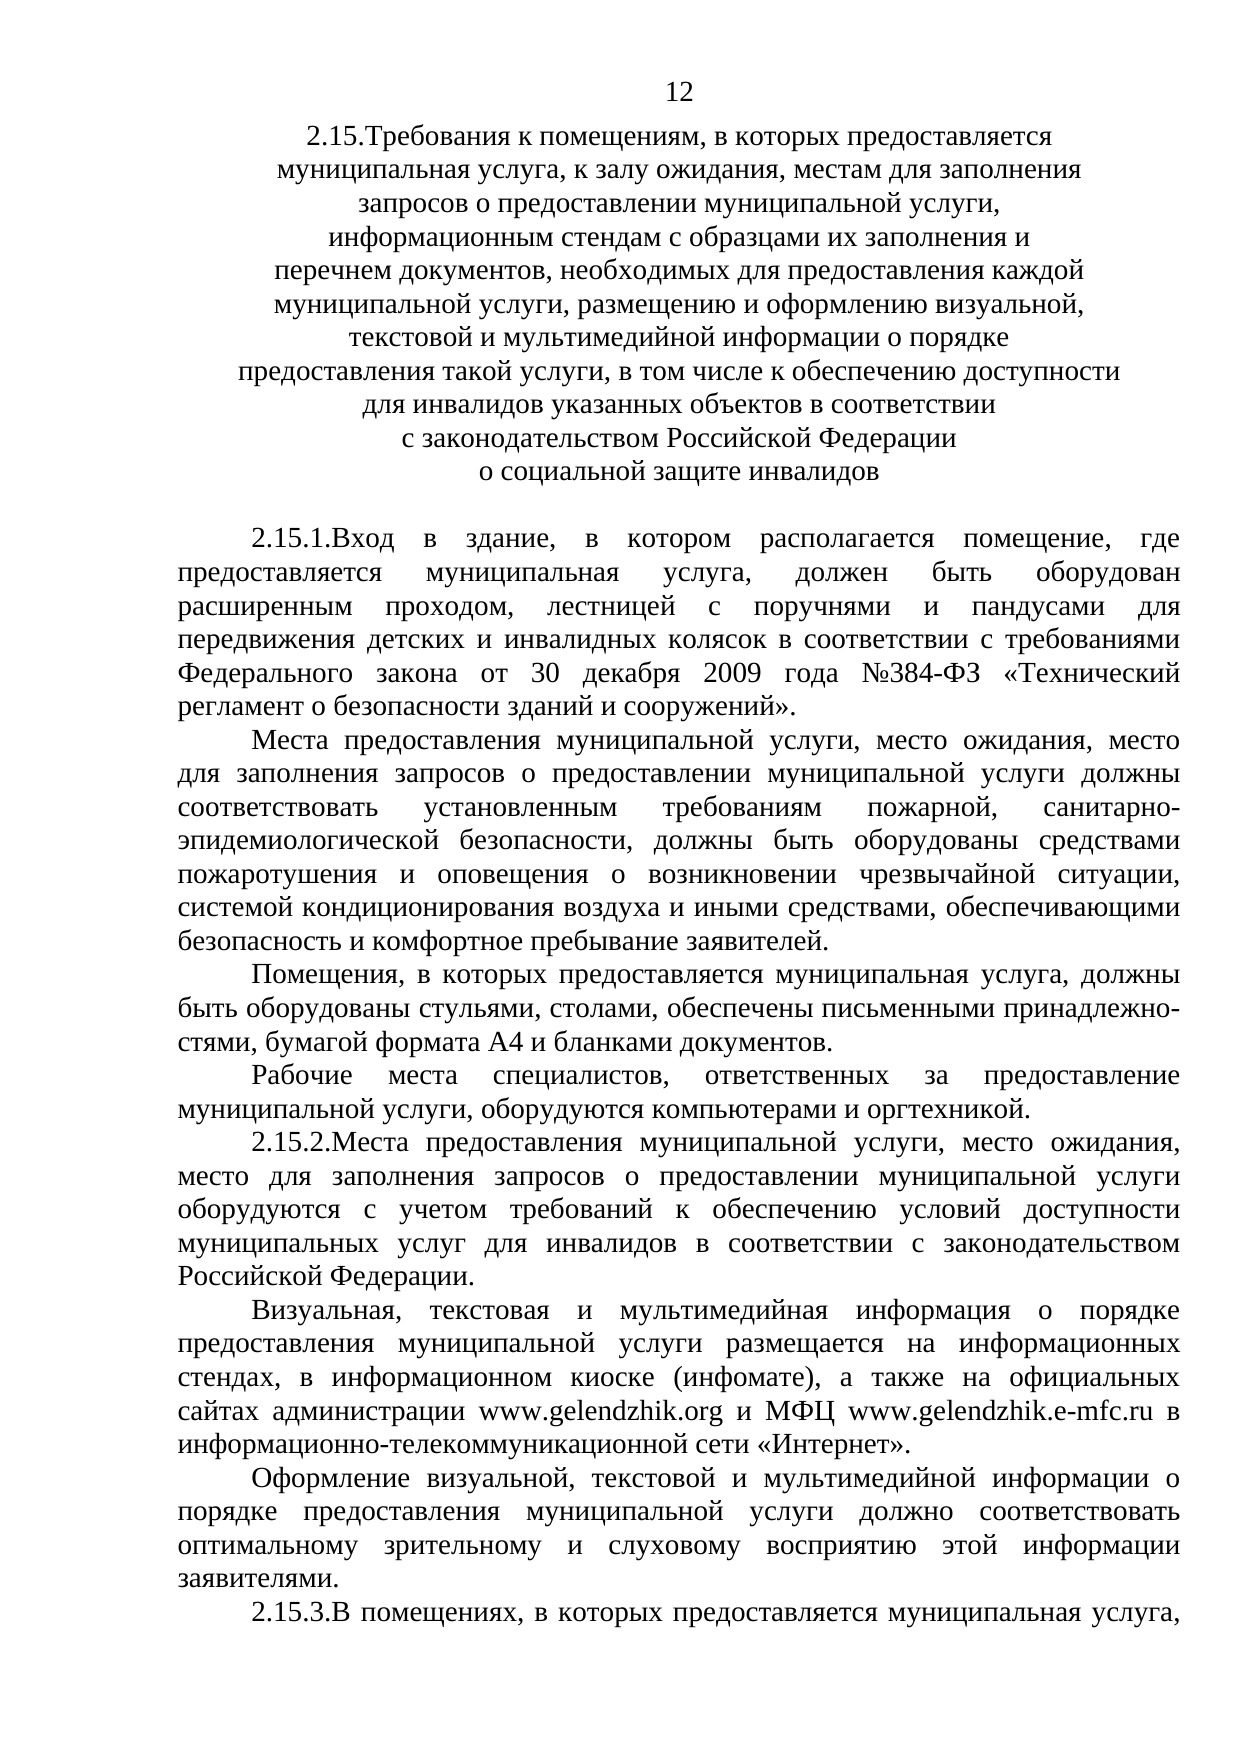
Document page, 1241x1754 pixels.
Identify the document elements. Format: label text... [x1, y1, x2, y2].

text Оформление визуальной, текстовой и мультимедийной информации о порядке предоставления муниципальной услуги должно соответствовать оптимальному зрительному и слуховому восприятию этой информации заявителями. [177, 1460, 1181, 1594]
text информационным стендам с образцами их заполнения и [177, 219, 1181, 252]
text 2.15.2.Места предоставления муниципальной услуги, место ожидания, место для заполнения запросов о предоставлении муниципальной услуги оборудуются с учетом требований к обеспечению условий доступности муниципальных услуг для инвалидов в соответствии с законодательством Российской Федерации. [177, 1124, 1181, 1292]
text Помещения, в которых предоставляется муниципальная услуга, должны быть оборудованы стульями, столами, обеспечены письменными принадлежно-стями, бумагой формата A4 и бланками документов. [177, 957, 1181, 1057]
text Места предоставления муниципальной услуги, место ожидания, место для заполнения запросов о предоставлении муниципальной услуги должны соответствовать установленным требованиям пожарной, санитарно-эпидемиологической безопасности, должны быть оборудованы средствами пожаротушения и оповещения о возникновении чрезвычайной ситуации, системой кондиционирования воздуха и иными средствами, обеспечивающими безопасность и комфортное пребывание заявителей. [177, 722, 1181, 957]
text запросов о предоставлении муниципальной услуги, [177, 185, 1181, 219]
text 2.15.1.Вход в здание, в котором располагается помещение, где предоставляется муниципальная услуга, должен быть оборудован расширенным проходом, лестницей с поручнями и пандусами для передвижения детских и инвалидных колясок в соответствии с требованиями Федерального закона от 30 декабря 2009 года №384-ФЗ «Технический регламент о безопасности зданий и сооружений». [177, 521, 1181, 722]
text с законодательством Российской Федерации [177, 420, 1181, 453]
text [177, 1594, 1181, 1627]
text перечнем документов, необходимых для предоставления каждой муниципальной услуги, размещению и оформлению визуальной, [177, 252, 1181, 319]
text муниципальная услуга, к залу ожидания, местам для заполнения [177, 152, 1181, 185]
text Визуальная, текстовая и мультимедийная информация о порядке предоставления муниципальной услуги размещается на информационных стендах, в информационном киоске (инфомате), а также на официальных сайтах администрации www.gelendzhik.org и МФЦ www.gelendzhik.e-mfc.ru в информационно-телекоммуникационной сети «Интернет». [177, 1292, 1181, 1460]
text для инвалидов указанных объектов в соответствии [177, 386, 1181, 420]
text о социальной защите инвалидов [177, 453, 1181, 487]
text текстовой и мультимедийной информации о порядке [177, 319, 1181, 353]
text 2.15.Требования к помещениям, в которых предоставляется [177, 118, 1181, 152]
text Рабочие места специалистов, ответственных за предоставление муниципальной услуги, оборудуются компьютерами и оргтехникой. [177, 1057, 1181, 1124]
text предоставления такой услуги, в том числе к обеспечению доступности [177, 353, 1181, 386]
